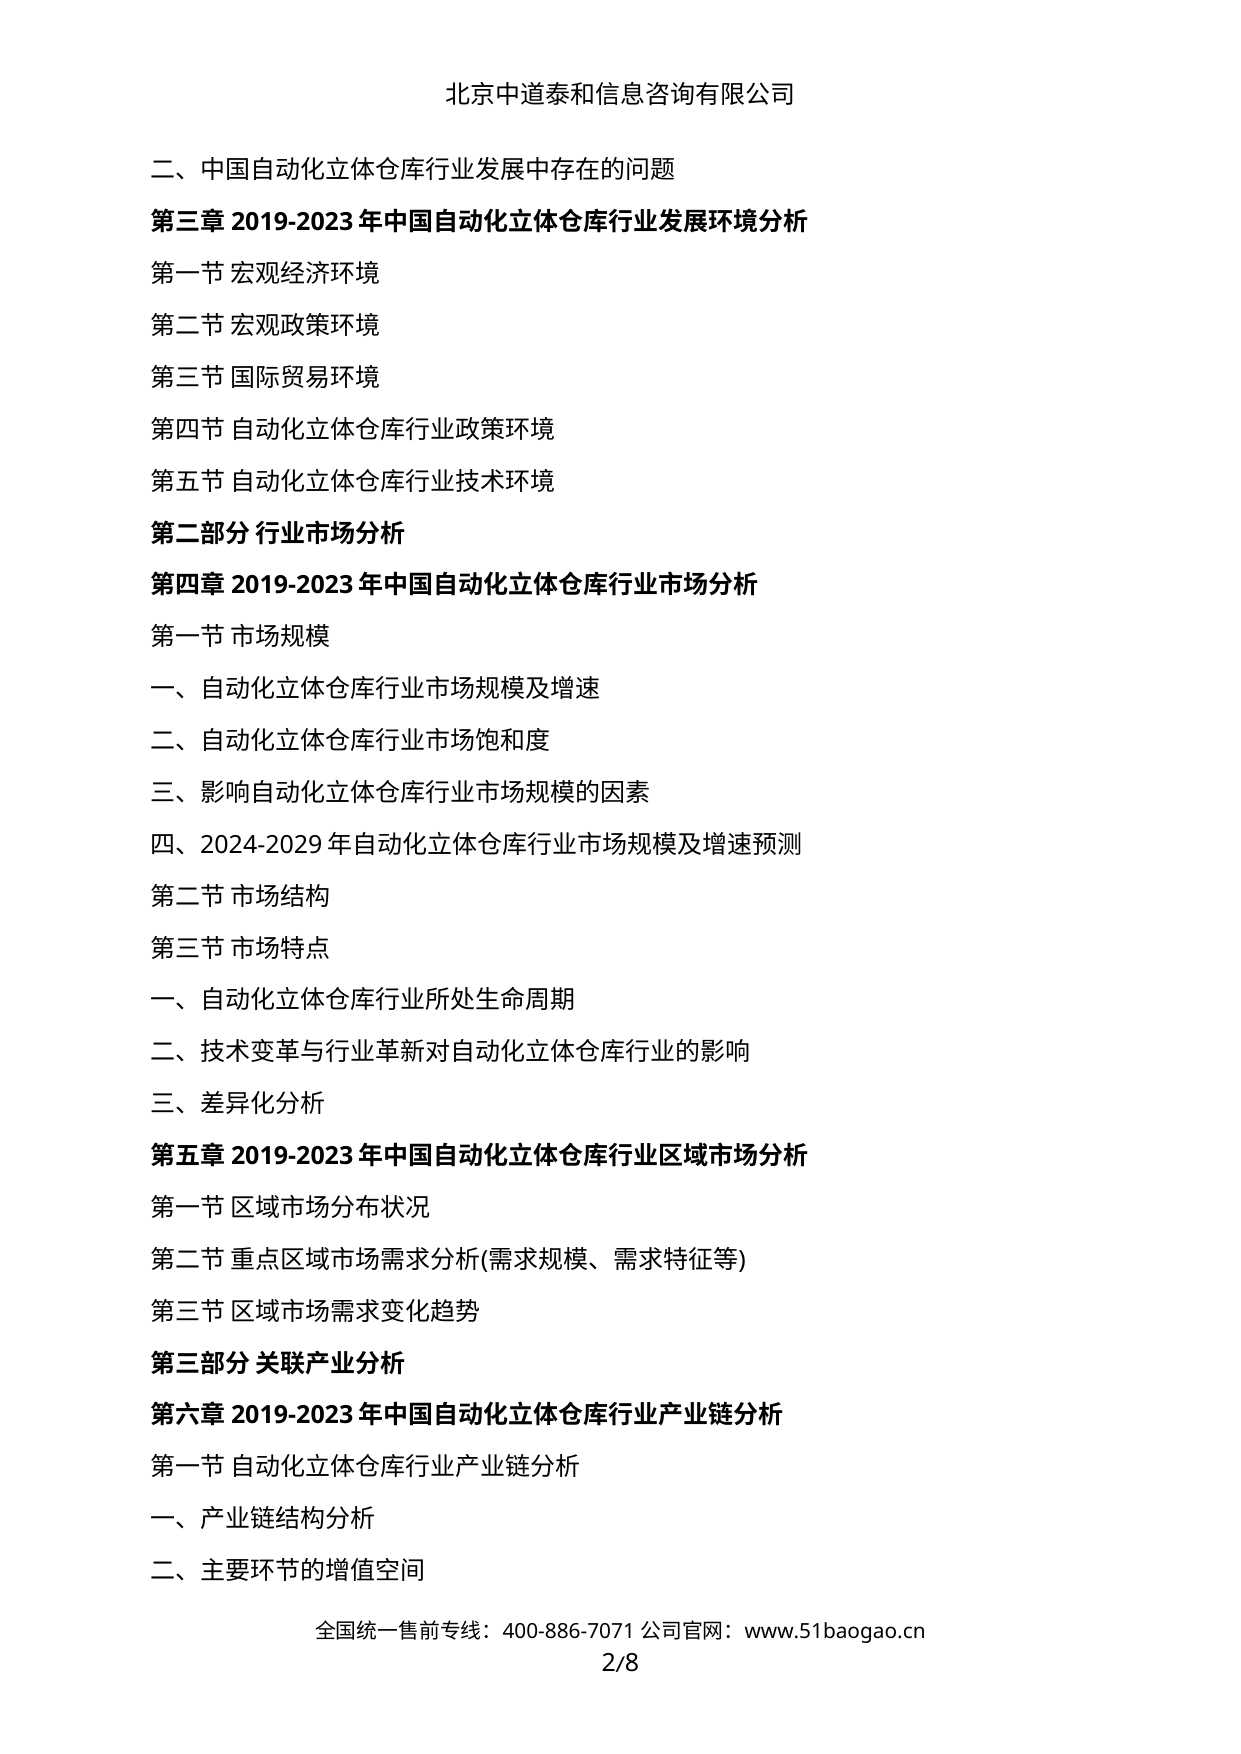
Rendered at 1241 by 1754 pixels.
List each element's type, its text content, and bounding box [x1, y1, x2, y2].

text 第三节 区域市场需求变化趋势 [150, 1291, 1090, 1327]
text 第三节 国际贸易环境 [150, 357, 1090, 394]
text 第一节 市场规模 [150, 617, 1090, 653]
text 一、产业链结构分析 [150, 1499, 1090, 1535]
text 第四章 2019-2023年中国自动化立体仓库行业市场分析 [150, 565, 1090, 601]
text 第二节 市场结构 [150, 876, 1090, 912]
text 第一节 区域市场分布状况 [150, 1187, 1090, 1224]
text 四、2024-2029年自动化立体仓库行业市场规模及增速预测 [150, 824, 1090, 861]
text 第五章 2019-2023年中国自动化立体仓库行业区域市场分析 [150, 1136, 1090, 1172]
text 一、自动化立体仓库行业市场规模及增速 [150, 669, 1090, 705]
text 一、自动化立体仓库行业所处生命周期 [150, 980, 1090, 1016]
text 三、差异化分析 [150, 1084, 1090, 1120]
text 第三章 2019-2023年中国自动化立体仓库行业发展环境分析 [150, 202, 1090, 238]
text 二、主要环节的增值空间 [150, 1551, 1090, 1587]
text 二、自动化立体仓库行业市场饱和度 [150, 721, 1090, 757]
text 第六章 2019-2023年中国自动化立体仓库行业产业链分析 [150, 1395, 1090, 1431]
text 第二节 重点区域市场需求分析(需求规模、需求特征等) [150, 1239, 1090, 1276]
text 二、中国自动化立体仓库行业发展中存在的问题 [150, 150, 1090, 186]
text 第二部分 行业市场分析 [150, 513, 1090, 549]
text 第一节 宏观经济环境 [150, 254, 1090, 290]
text 第一节 自动化立体仓库行业产业链分析 [150, 1447, 1090, 1483]
text 三、影响自动化立体仓库行业市场规模的因素 [150, 772, 1090, 809]
text 二、技术变革与行业革新对自动化立体仓库行业的影响 [150, 1032, 1090, 1068]
text 第三部分 关联产业分析 [150, 1343, 1090, 1379]
text 第四节 自动化立体仓库行业政策环境 [150, 409, 1090, 446]
text 第五节 自动化立体仓库行业技术环境 [150, 461, 1090, 497]
text 第三节 市场特点 [150, 928, 1090, 964]
text 第二节 宏观政策环境 [150, 306, 1090, 342]
